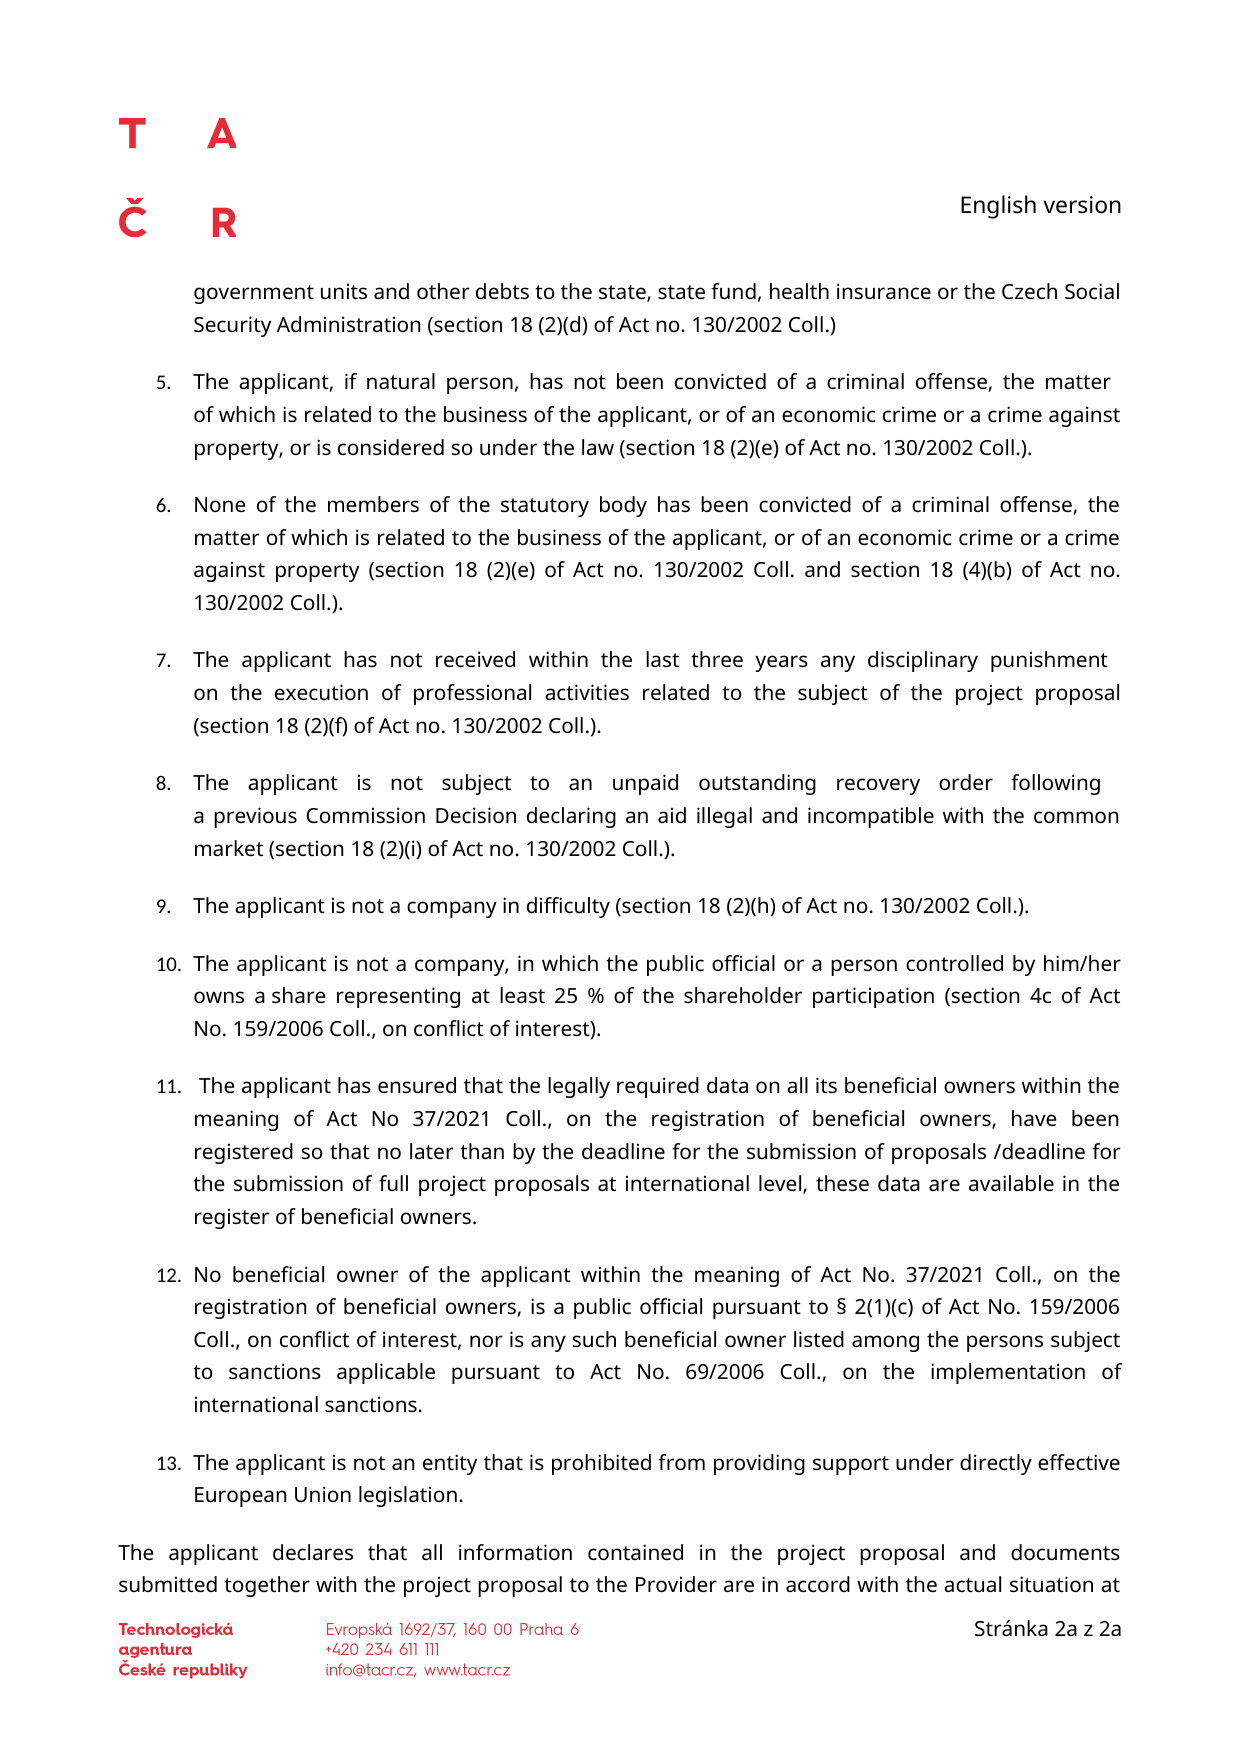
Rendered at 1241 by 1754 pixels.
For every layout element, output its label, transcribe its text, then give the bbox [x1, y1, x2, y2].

list No beneficial owner of the applicant within the meaning of Act No. 37/2021 Coll., on the registration of beneficial owners, is a public official pursuant to § 2(1)(c) of Act No. 159/2006 Coll., on conflict of interest, nor is any such beneficial owner listed among the persons subject to sanctions applicable pursuant to Act No. 69/2006 Coll., on the implementation of international sanctions. [156, 1260, 1122, 1418]
list The applicant is not subject to an unpaid outstanding recovery order following a previous Commission Decision declaring an aid illegal and incompatible with the common market (section 18 (2)(i) of Act no. 130/2002 Coll.). [156, 768, 1122, 862]
list The applicant, if natural person, has not been convicted of a criminal offense, the matter of which is related to the business of the applicant, or of an economic crime or a crime against property, or is considered so under the law (section 18 (2)(e) of Act no. 130/2002 Coll.). [156, 367, 1122, 461]
list The applicant has ensured that the legally required data on all its beneficial owners within the meaning of Act No 37/2021 Coll., on the registration of beneficial owners, have been registered so that no later than by the deadline for the submission of proposals /deadline for the submission of full project proposals at international level, these data are available in the register of beneficial owners. [156, 1072, 1122, 1231]
picture [0, 1615, 591, 1753]
list The applicant is not a company, in which the public official or a person controlled by him/her owns a share representing at least 25 % of the shareholder participation (section 4c of Act No. 159/2006 Coll., on conflict of interest). [156, 949, 1122, 1042]
picture [0, 0, 237, 237]
list None of the members of the statutory body has been convicted of a criminal offense, the matter of which is related to the business of the applicant, or of an economic crime or a crime against property (section 18 (2)(e) of Act no. 130/2002 Coll. and section 18 (4)(b) of Act no. 130/2002 Coll.). [156, 490, 1122, 616]
list The applicant is not an entity that is prohibited from providing support under directly effective European Union legislation. [156, 1448, 1122, 1509]
list The applicant is not a company in difficulty (section 18 (2)(h) of Act no. 130/2002 Coll.). [156, 891, 1122, 920]
list The applicant has not received within the last three years any disciplinary punishment on the execution of professional activities related to the subject of the project proposal (section 18 (2)(f) of Act no. 130/2002 Coll.). [156, 646, 1122, 739]
